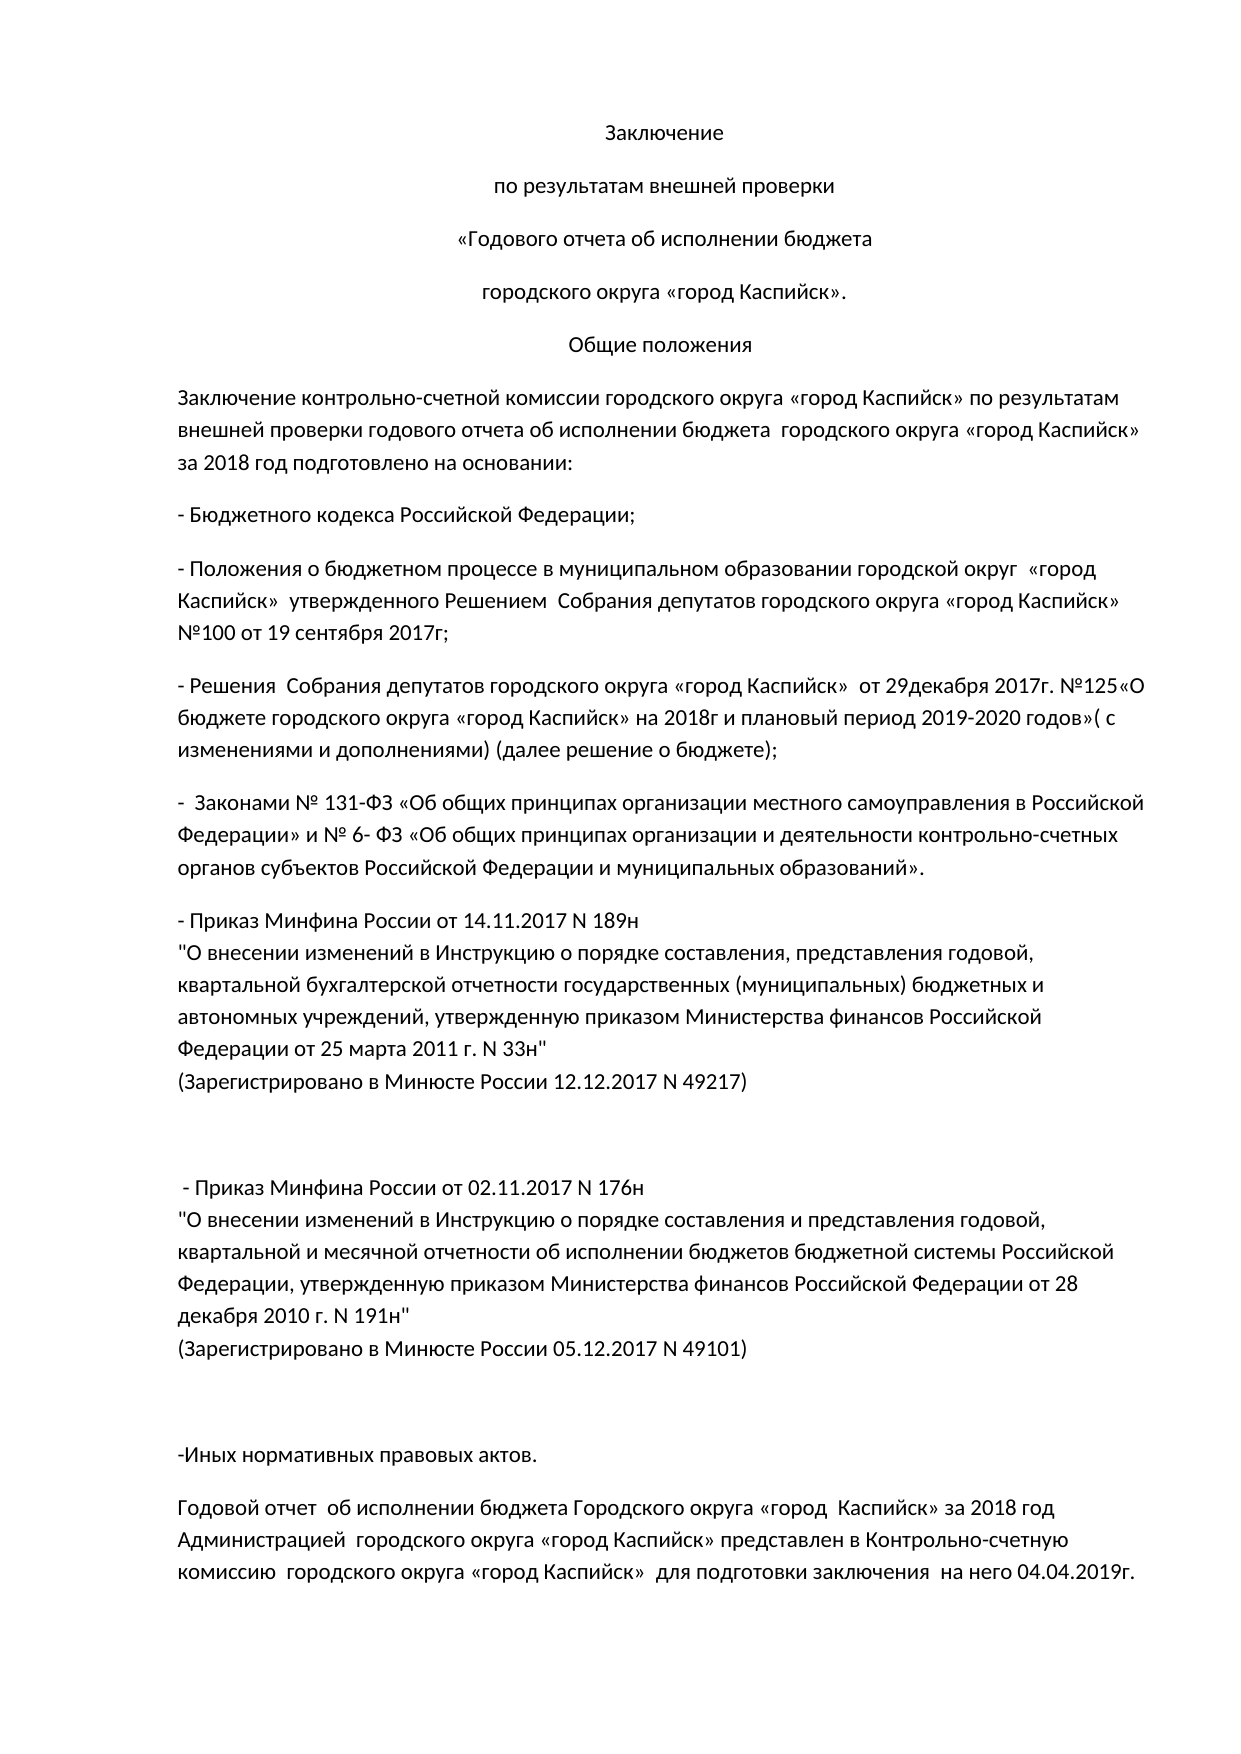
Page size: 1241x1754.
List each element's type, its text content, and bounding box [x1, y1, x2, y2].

text Общие положения [177, 330, 1152, 358]
text - Приказ Минфина России от 02.11.2017 N 176н "О внесении изменений в Инструкцию о порядке составления и представления годовой, квартальной и месячной отчетности об исполнении бюджетов бюджетной системы Российской Федерации, утвержденную приказом Министерства финансов Российской Федерации от 28 декабря 2010 г. N 191н" (Зарегистрировано в Минюсте России 05.12.2017 N 49101) [177, 1173, 1152, 1362]
text Годовой отчет об исполнении бюджета Городского округа «город Каспийск» за 2018 год Администрацией городского округа «город Каспийск» представлен в Контрольно-счетную комиссию городского округа «город Каспийск» для подготовки заключения на него 04.04.2019г. [177, 1493, 1152, 1585]
text - Решения Собрания депутатов городского округа «город Каспийск» от 29декабря 2017г. №125«О бюджете городского округа «город Каспийск» на 2018г и плановый период 2019-2020 годов»( с изменениями и дополнениями) (далее решение о бюджете); [177, 671, 1152, 763]
text - Бюджетного кодекса Российской Федерации; [177, 501, 1152, 529]
text Заключение контрольно-счетной комиссии городского округа «город Каспийск» по результатам внешней проверки годового отчета об исполнении бюджета городского округа «город Каспийск» за 2018 год подготовлено на основании: [177, 383, 1152, 476]
text - Законами № 131-ФЗ «Об общих принципах организации местного самоуправления в Российской Федерации» и № 6- ФЗ «Об общих принципах организации и деятельности контрольно-счетных органов субъектов Российской Федерации и муниципальных образований». [177, 788, 1152, 881]
text по результатам внешней проверки [177, 171, 1152, 199]
text -Иных нормативных правовых актов. [177, 1440, 1152, 1468]
text - Положения о бюджетном процессе в муниципальном образовании городской округ «город Каспийск» утвержденного Решением Собрания депутатов городского округа «город Каспийск» №100 от 19 сентября 2017г; [177, 554, 1152, 646]
text Заключение [177, 118, 1152, 146]
text - Приказ Минфина России от 14.11.2017 N 189н "О внесении изменений в Инструкцию о порядке составления, представления годовой, квартальной бухгалтерской отчетности государственных (муниципальных) бюджетных и автономных учреждений, утвержденную приказом Министерства финансов Российской Федерации от 25 марта 2011 г. N 33н" (Зарегистрировано в Минюсте России 12.12.2017 N 49217) [177, 906, 1152, 1095]
text городского округа «город Каспийск». [177, 277, 1152, 305]
text «Годового отчета об исполнении бюджета [177, 224, 1152, 252]
